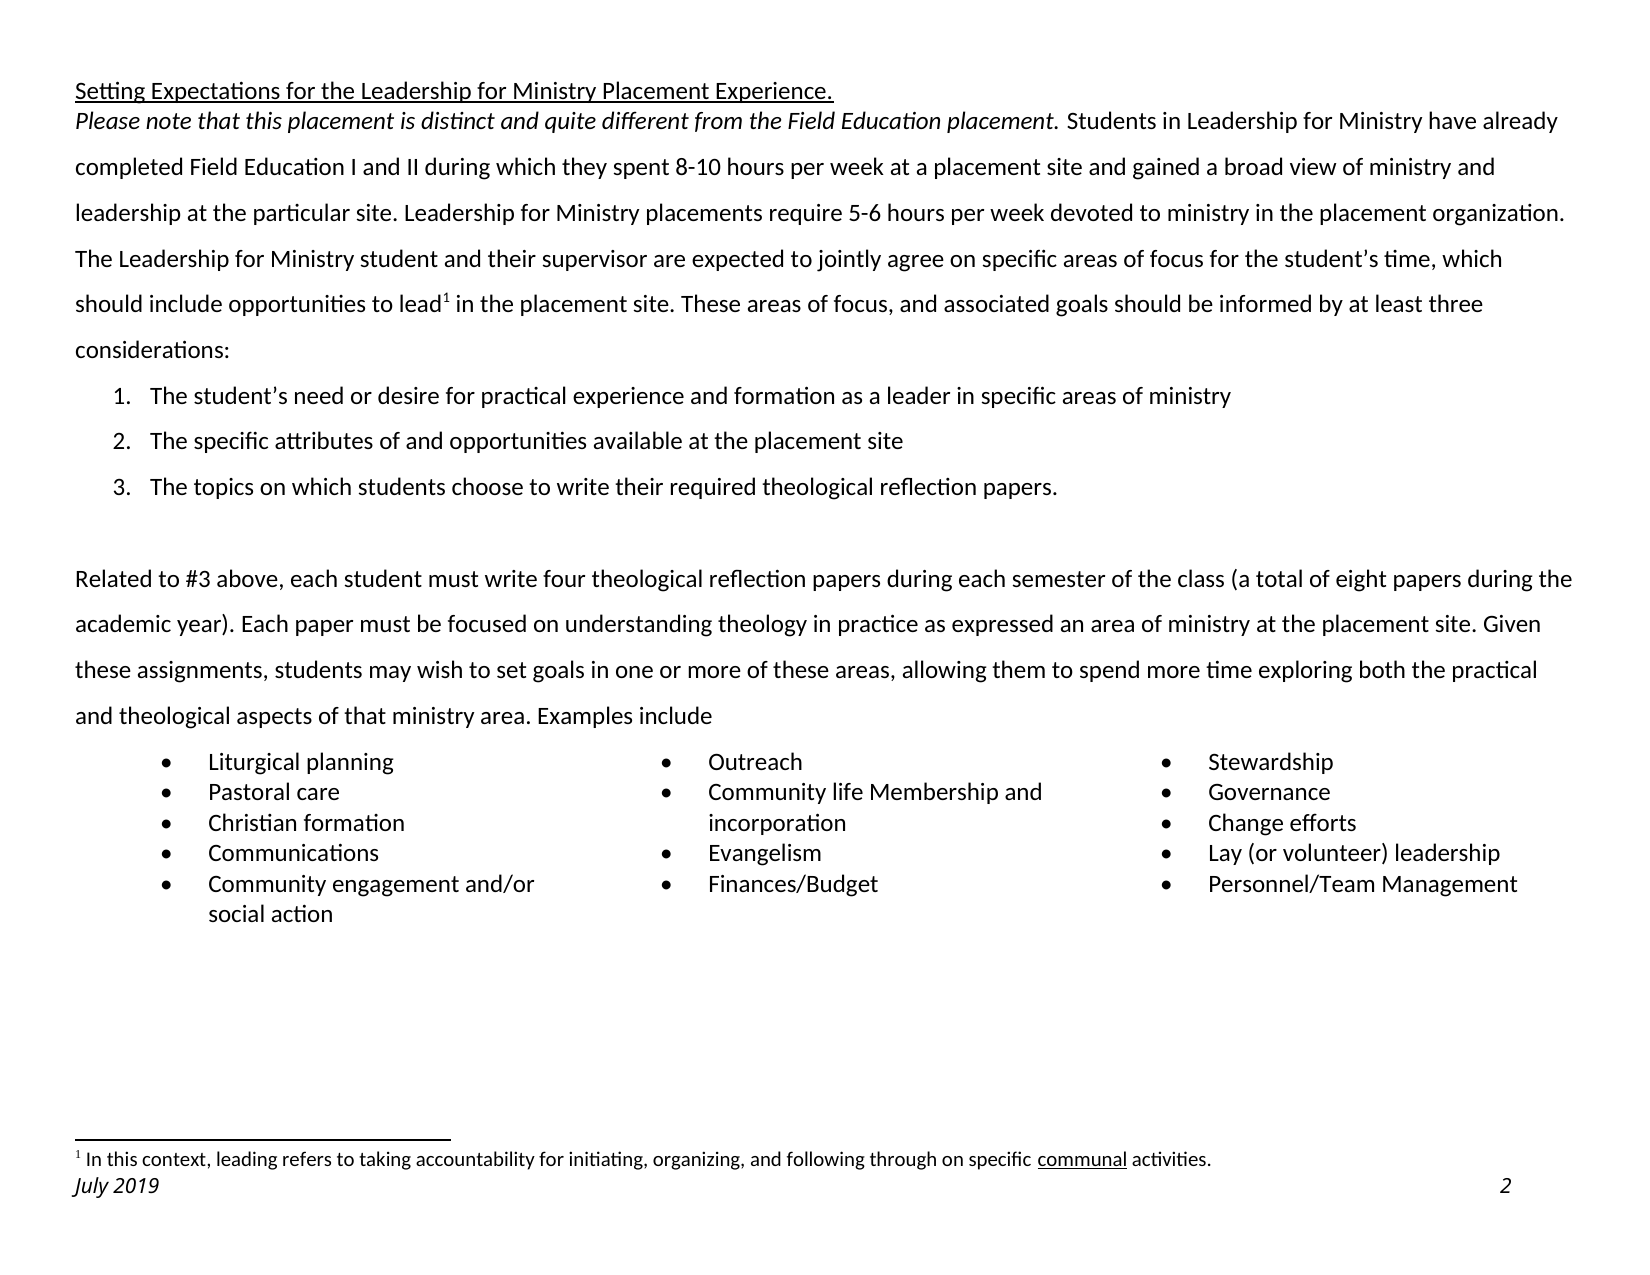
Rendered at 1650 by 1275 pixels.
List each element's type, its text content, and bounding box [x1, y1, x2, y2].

text Setting Expectations for the Leadership for Ministry Placement Experience. [75, 75, 1575, 106]
table_header Outreach Community life Membership and incorporation Evangelism Finances/Budget [575, 746, 1075, 929]
list The student’s need or desire for practical experience and formation as a leader in specific areas of ministry [112, 380, 1575, 410]
table_header Stewardship Governance Change efforts Lay (or volunteer) leadership Personnel/Team Management [1075, 746, 1575, 929]
text Please note that this placement is distinct and quite different from the Field Education placement. Students in Leadership for Ministry have already completed Field Education I and II during which they spent 8-10 hours per week at a placement site and gained a broad view of ministry and leadership at the particular site. Leadership for Ministry placements require 5-6 hours per week devoted to ministry in the placement organization. The Leadership for Ministry student and their supervisor are expected to jointly agree on specific areas of focus for the student’s time, which should include opportunities to lead in the placement site. These areas of focus, and associated goals should be informed by at least three considerations: [75, 106, 1575, 365]
text Related to #3 above, each student must write four theological reflection papers during each semester of the class (a total of eight papers during the academic year). Each paper must be focused on understanding theology in practice as expressed an area of ministry at the placement site. Given these assignments, students may wish to set goals in one or more of these areas, allowing them to spend more time exploring both the practical and theological aspects of that ministry area. Examples include [75, 563, 1575, 731]
table_header Liturgical planning Pastoral care Christian formation Communications Community engagement and/or social action [75, 746, 575, 929]
list The topics on which students choose to write their required theological reflection papers. [112, 471, 1575, 502]
list The specific attributes of and opportunities available at the placement site [112, 426, 1575, 456]
